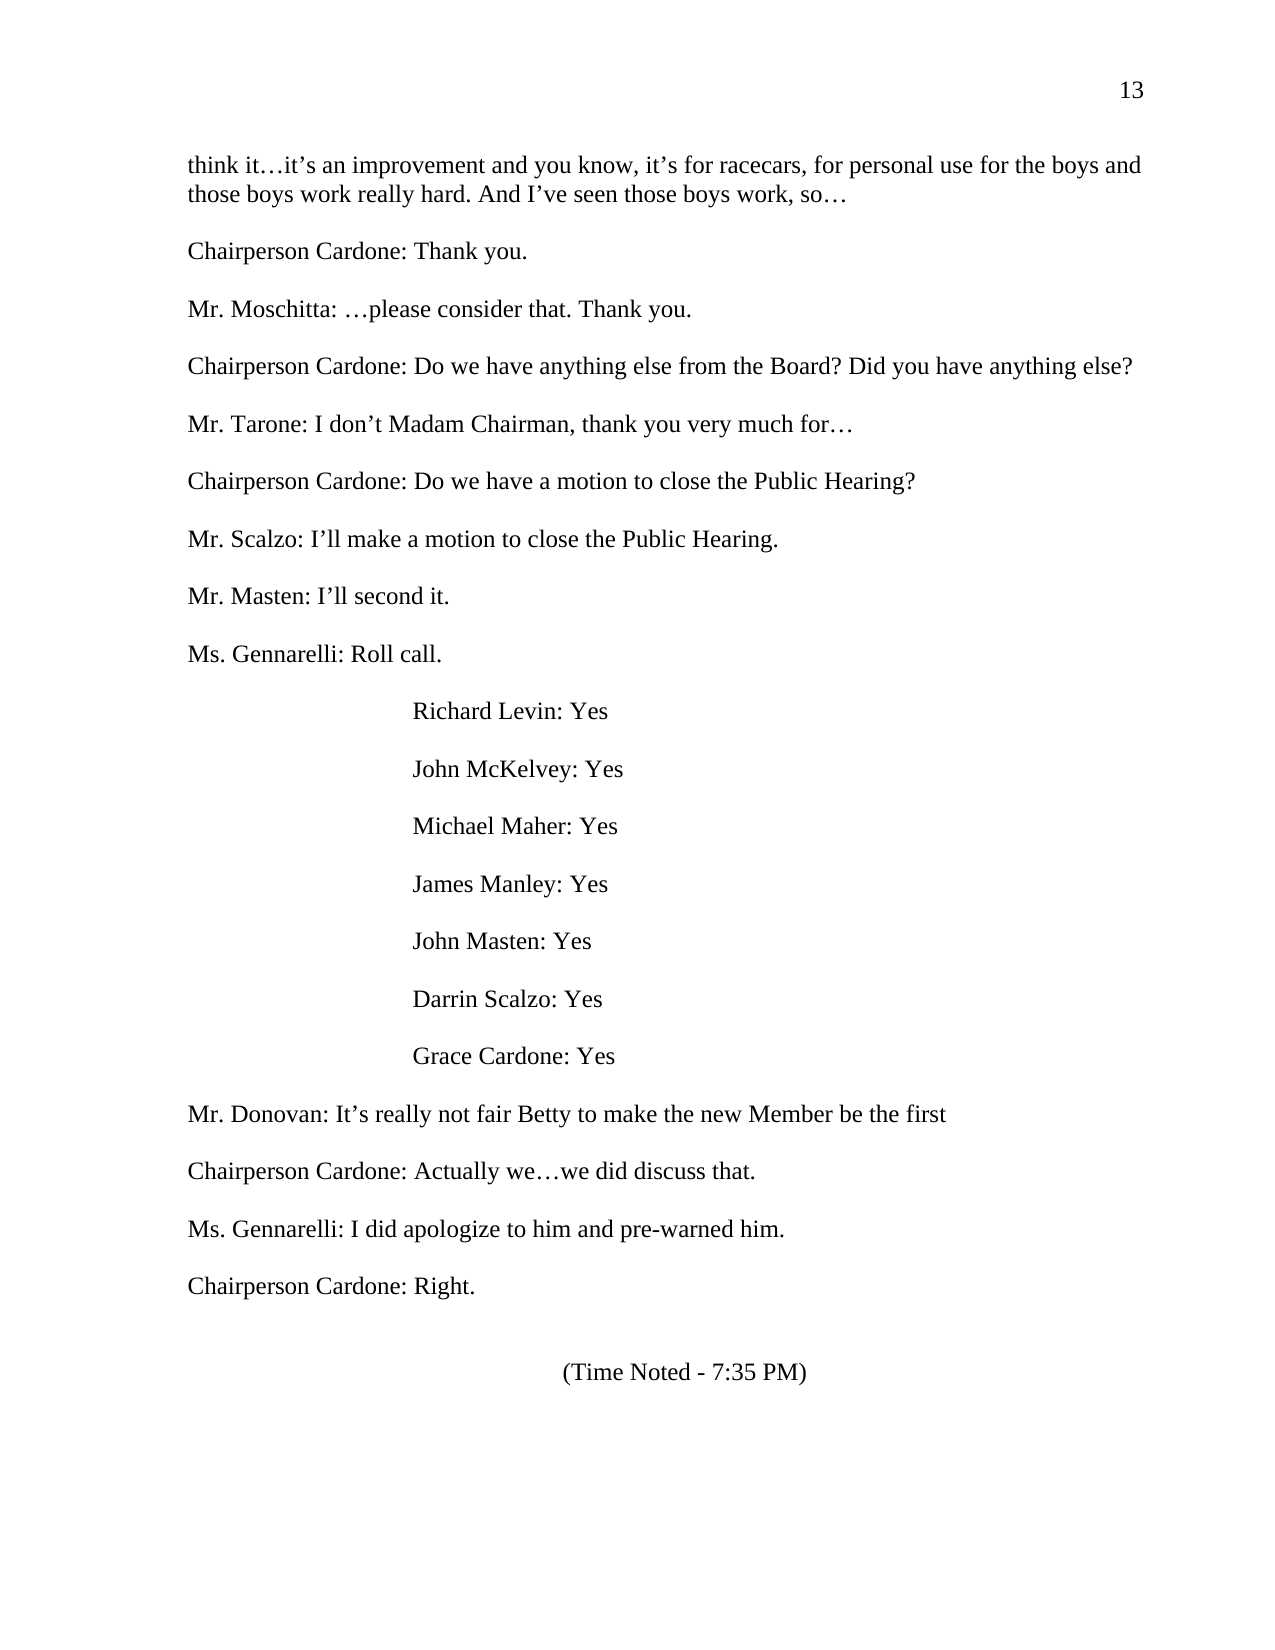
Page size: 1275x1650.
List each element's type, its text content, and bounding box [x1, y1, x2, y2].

text Mr. Moschitta: …please consider that. Thank you. [187, 294, 1144, 322]
text Chairperson Cardone: Do we have anything else from the Board? Did you have anything else? [187, 351, 1144, 380]
text Chairperson Cardone: Do we have a motion to close the Public Hearing? [187, 466, 1144, 495]
text Chairperson Cardone: Right. [187, 1271, 1144, 1300]
text Ms. Gennarelli: I did apologize to him and pre-warned him. [187, 1214, 1144, 1242]
text (Time Noted - 7:35 PM) [187, 1357, 1144, 1386]
text Mr. Masten: I’ll second it. [187, 581, 1144, 610]
text John McKelvey: Yes [337, 754, 1144, 782]
text Mr. Donovan: It’s really not fair Betty to make the new Member be the first [187, 1099, 1144, 1127]
text Mr. Tarone: I don’t Madam Chairman, thank you very much for… [187, 409, 1144, 437]
text James Manley: Yes [187, 869, 1144, 897]
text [187, 150, 1144, 207]
text Darrin Scalzo: Yes [187, 984, 1144, 1012]
text Richard Levin: Yes [187, 696, 1144, 725]
text John Masten: Yes [187, 926, 1144, 955]
text Chairperson Cardone: Actually we…we did discuss that. [187, 1156, 1144, 1185]
text Michael Maher: Yes [187, 811, 1144, 840]
text Ms. Gennarelli: Roll call. [187, 639, 1144, 667]
text Chairperson Cardone: Thank you. [187, 236, 1144, 265]
text Grace Cardone: Yes [187, 1041, 1144, 1070]
text Mr. Scalzo: I’ll make a motion to close the Public Hearing. [187, 524, 1144, 552]
